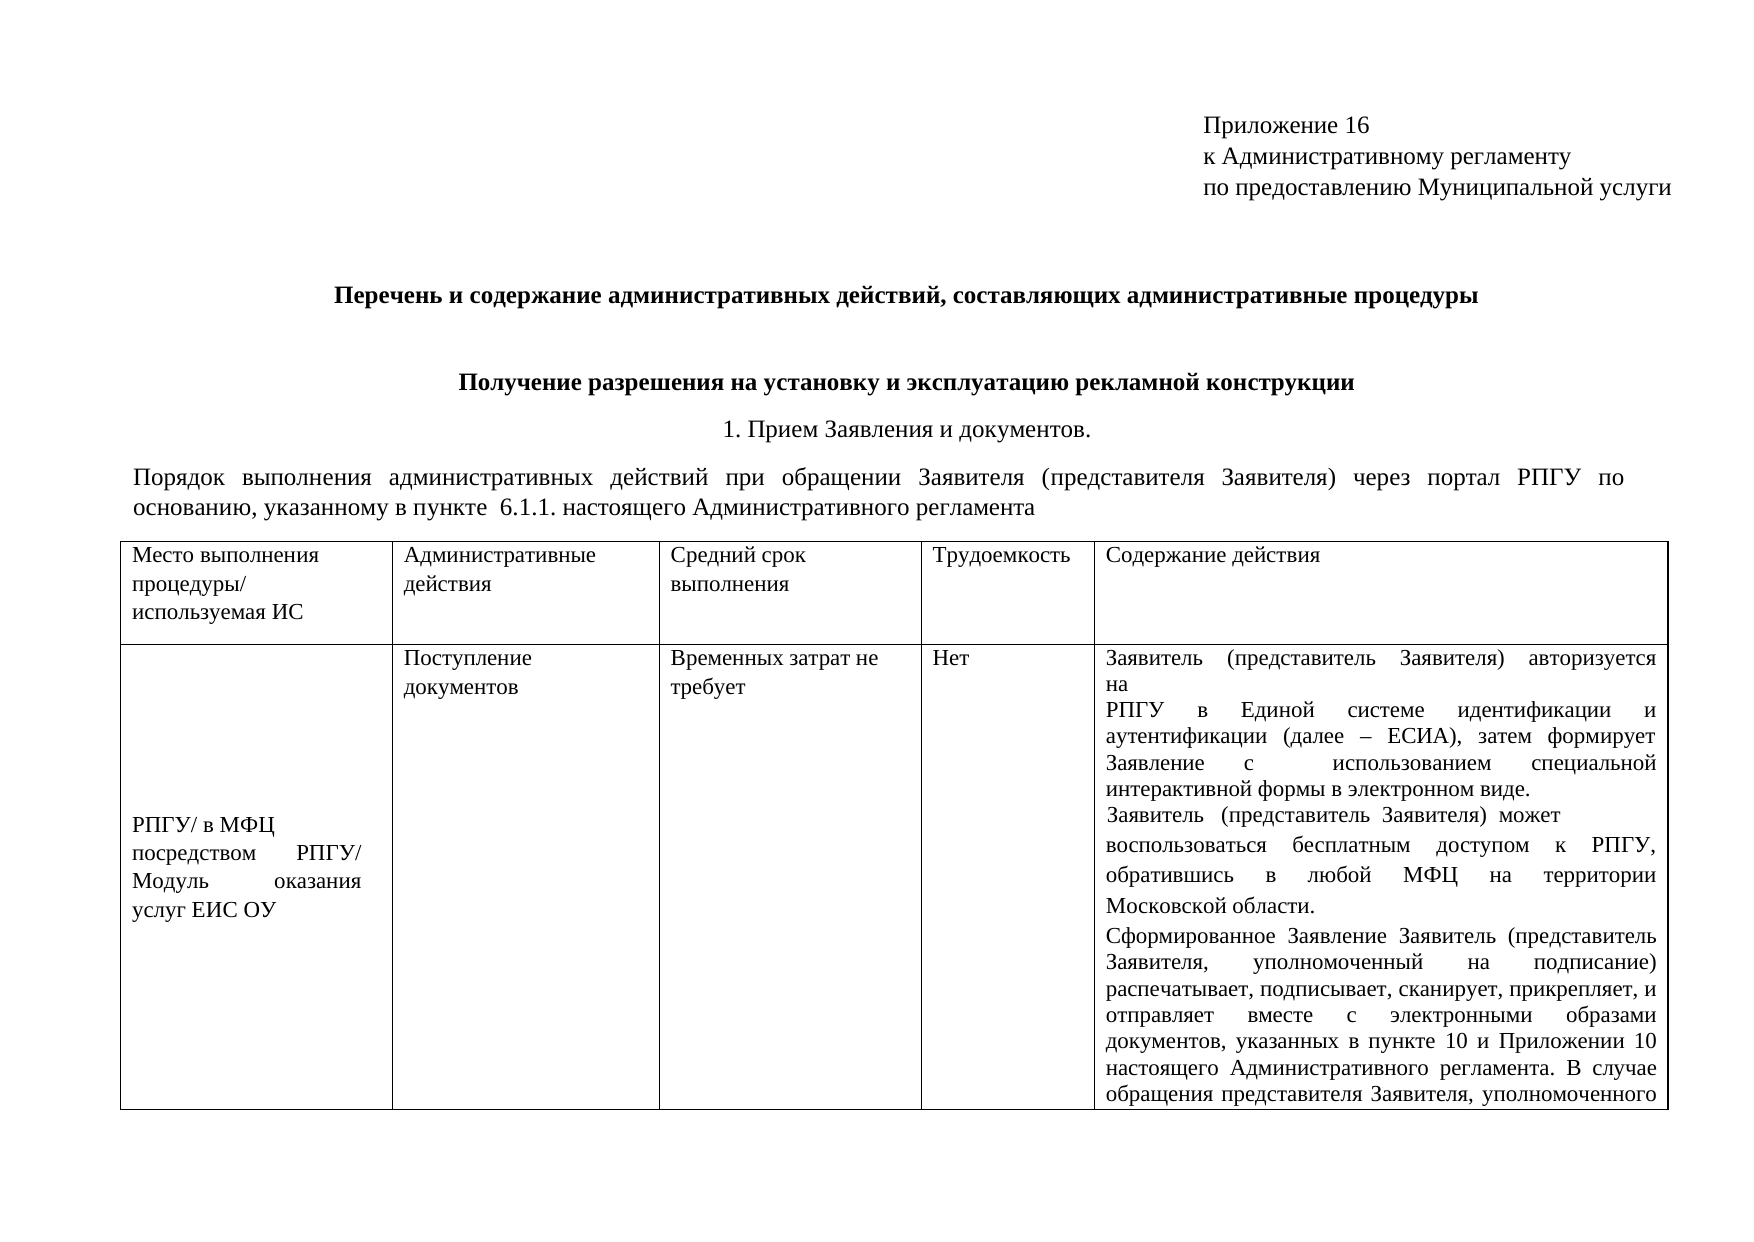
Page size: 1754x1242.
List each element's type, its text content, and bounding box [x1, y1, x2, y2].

table_header Место выполнения процедуры/ используемая ИС [121, 542, 392, 644]
text Получение разрешения на установку и эксплуатацию рекламной конструкции [132, 367, 1681, 396]
list Прием Заявления и документов. [722, 414, 1681, 443]
table_cell Поступление документов [393, 645, 659, 1109]
subtitle Перечень и содержание административных действий, составляющих административные процедуры [131, 280, 1681, 309]
text к Административному регламенту [1203, 141, 1681, 170]
table_cell Нет [922, 645, 1094, 1109]
text Приложение 16 [1203, 110, 1681, 139]
table_cell РПГУ/ в МФЦ посредством РПГУ/ Модуль оказания услуг ЕИС ОУ [121, 645, 392, 1109]
table_header Средний срок выполнения [660, 542, 921, 644]
text Порядок выполнения административных действий при обращении Заявителя (представителя Заявителя) через портал РПГУ по основанию, указанному в пункте 6.1.1. настоящего Административного регламента [133, 462, 1624, 521]
table_header Содержание действия [1095, 542, 1667, 644]
table_cell Заявитель (представитель Заявителя) авторизуется на РПГУ в Единой системе идентификации и аутентификации (далее – ЕСИА), затем формирует Заявление с использованием специальной интерактивной формы в электронном виде. Заявитель (представитель Заявителя) может воспользоваться бесплатным доступом к РПГУ, обратившись в любой МФЦ на территории Московской области. Сформированное Заявление Заявитель (представитель Заявителя, уполномоченный на подписание) распечатывает, подписывает, сканирует, прикрепляет, и отправляет вместе с электронными образами документов, указанных в пункте 10 и Приложении 10 настоящего Административного регламента. В случае обращения представителя Заявителя, уполномоченного на сдачу документов и получения результата [1095, 645, 1667, 1109]
table_header Административные действия [393, 542, 659, 644]
text по предоставлению Муниципальной услуги [1203, 172, 1681, 201]
table_cell Временных затрат не требует [660, 645, 921, 1109]
table_header Трудоемкость [922, 542, 1094, 644]
